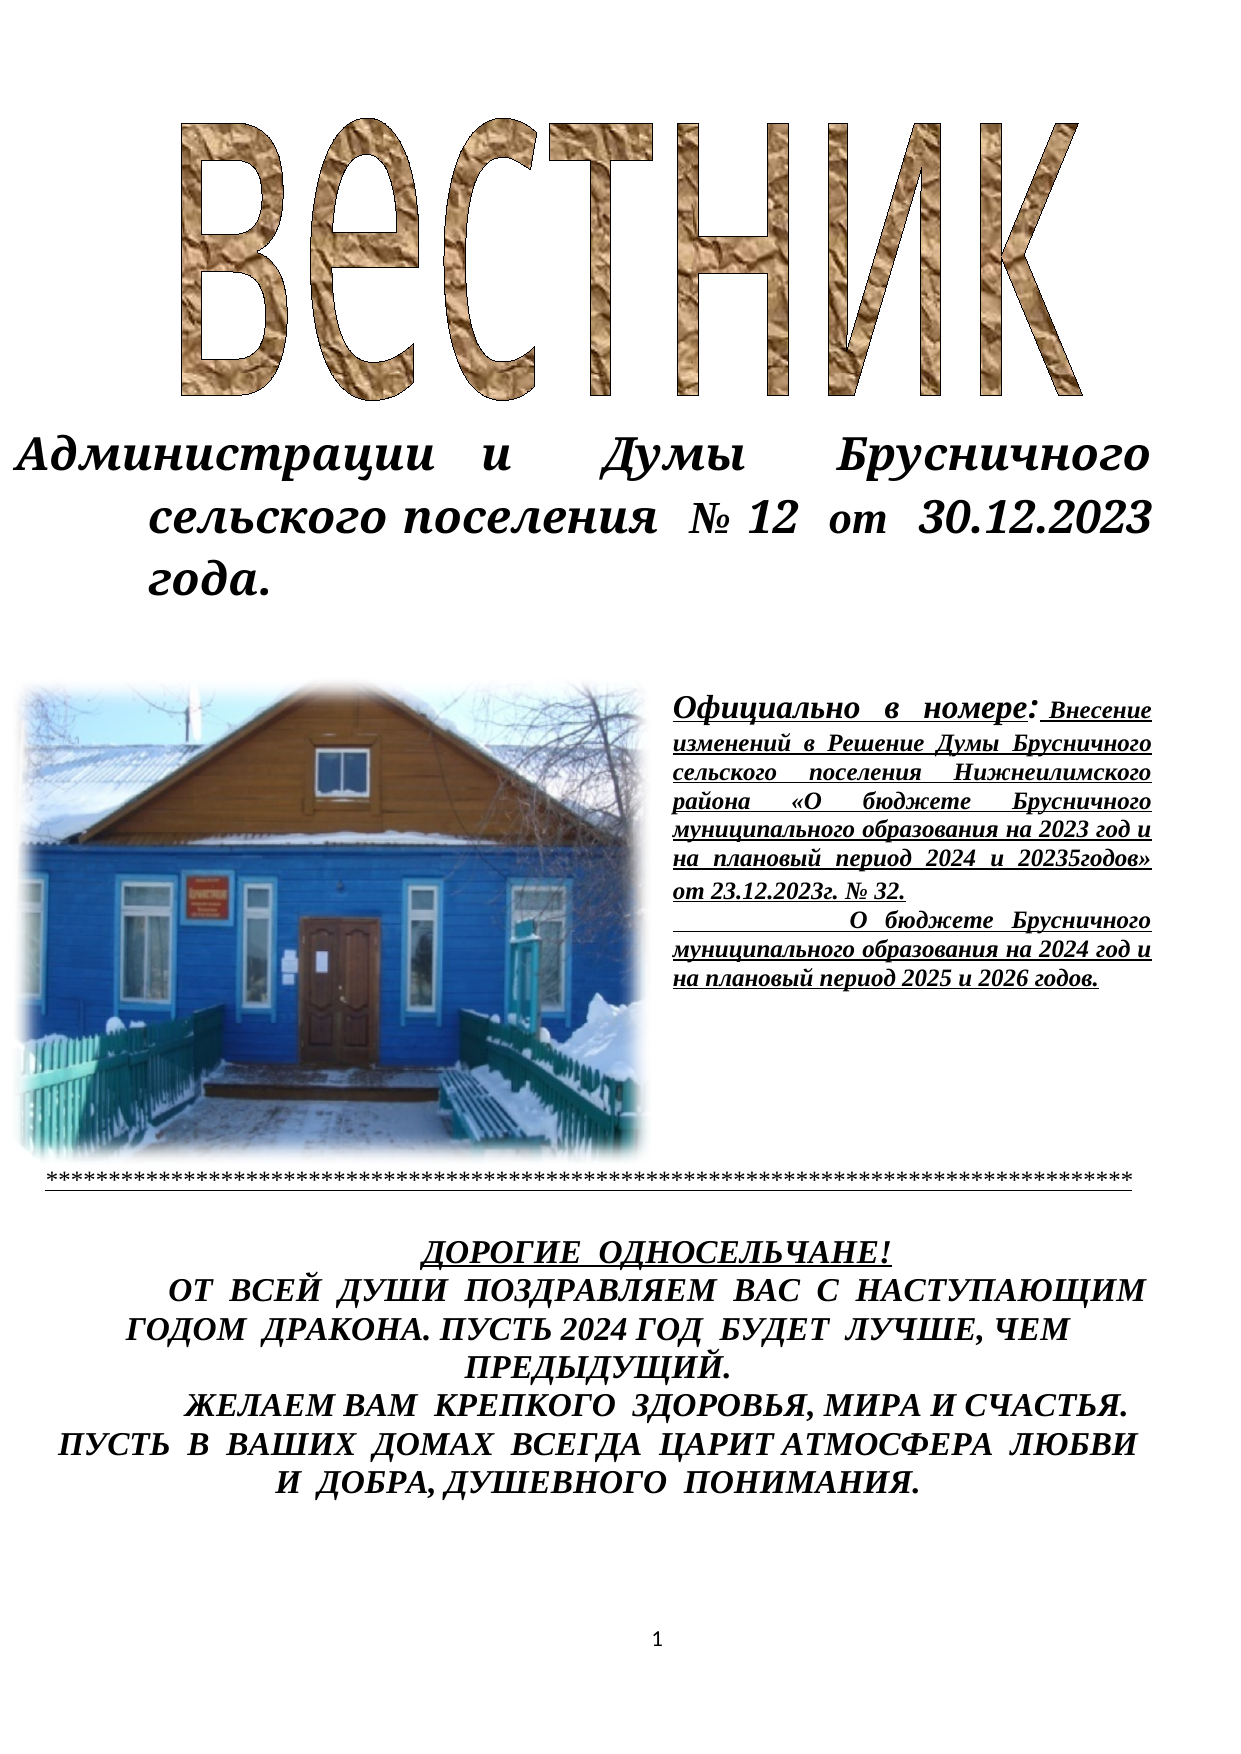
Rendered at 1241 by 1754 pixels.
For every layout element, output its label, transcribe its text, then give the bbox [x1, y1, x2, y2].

text ОТ ВСЕЙ ДУШИ ПОЗДРАВЛЯЕМ ВАС С НАСТУПАЮЩИМ ГОДОМ ДРАКОНА. ПУСТЬ 2024 ГОД БУДЕТ ЛУЧШЕ, ЧЕМ ПРЕДЫДУЩИЙ. [44, 1270, 1152, 1385]
text О бюджете Брусничного муниципального образования на 2024 год и на плановый период 2025 и 2026 годов. [44, 906, 1152, 992]
picture [182, 124, 288, 395]
text ЖЕЛАЕМ ВАМ КРЕПКОГО ЗДОРОВЬЯ, МИРА И СЧАСТЬЯ. ПУСТЬ В ВАШИХ ДОМАХ ВСЕГДА ЦАРИТ АТМОСФЕРА ЛЮБВИ И ДОБРА, ДУШЕВНОГО ПОНИМАНИЯ. [44, 1385, 1152, 1500]
text ДОРОГИЕ ОДНОСЕЛЬЧАНЕ! [44, 1232, 1152, 1270]
picture [40, 707, 44, 1135]
picture [981, 124, 1083, 395]
picture [310, 118, 418, 400]
picture [443, 118, 537, 400]
picture [829, 124, 940, 395]
text *************************************************************************************** [44, 992, 1152, 1194]
text Официально в номере: Внесение изменений в Решение Думы Брусничного сельского поселения Нижнеилимского района «О бюджете Брусничного муниципального образования на 2023 год и на плановый период 2024 и 20235годов» от 23.12.2023г. № 32. [44, 683, 1152, 906]
picture [678, 124, 788, 395]
picture [550, 124, 652, 395]
text Администрации и Думы Брусничного сельского поселения № 12 от 30.12.2023 года. [15, 422, 1152, 609]
